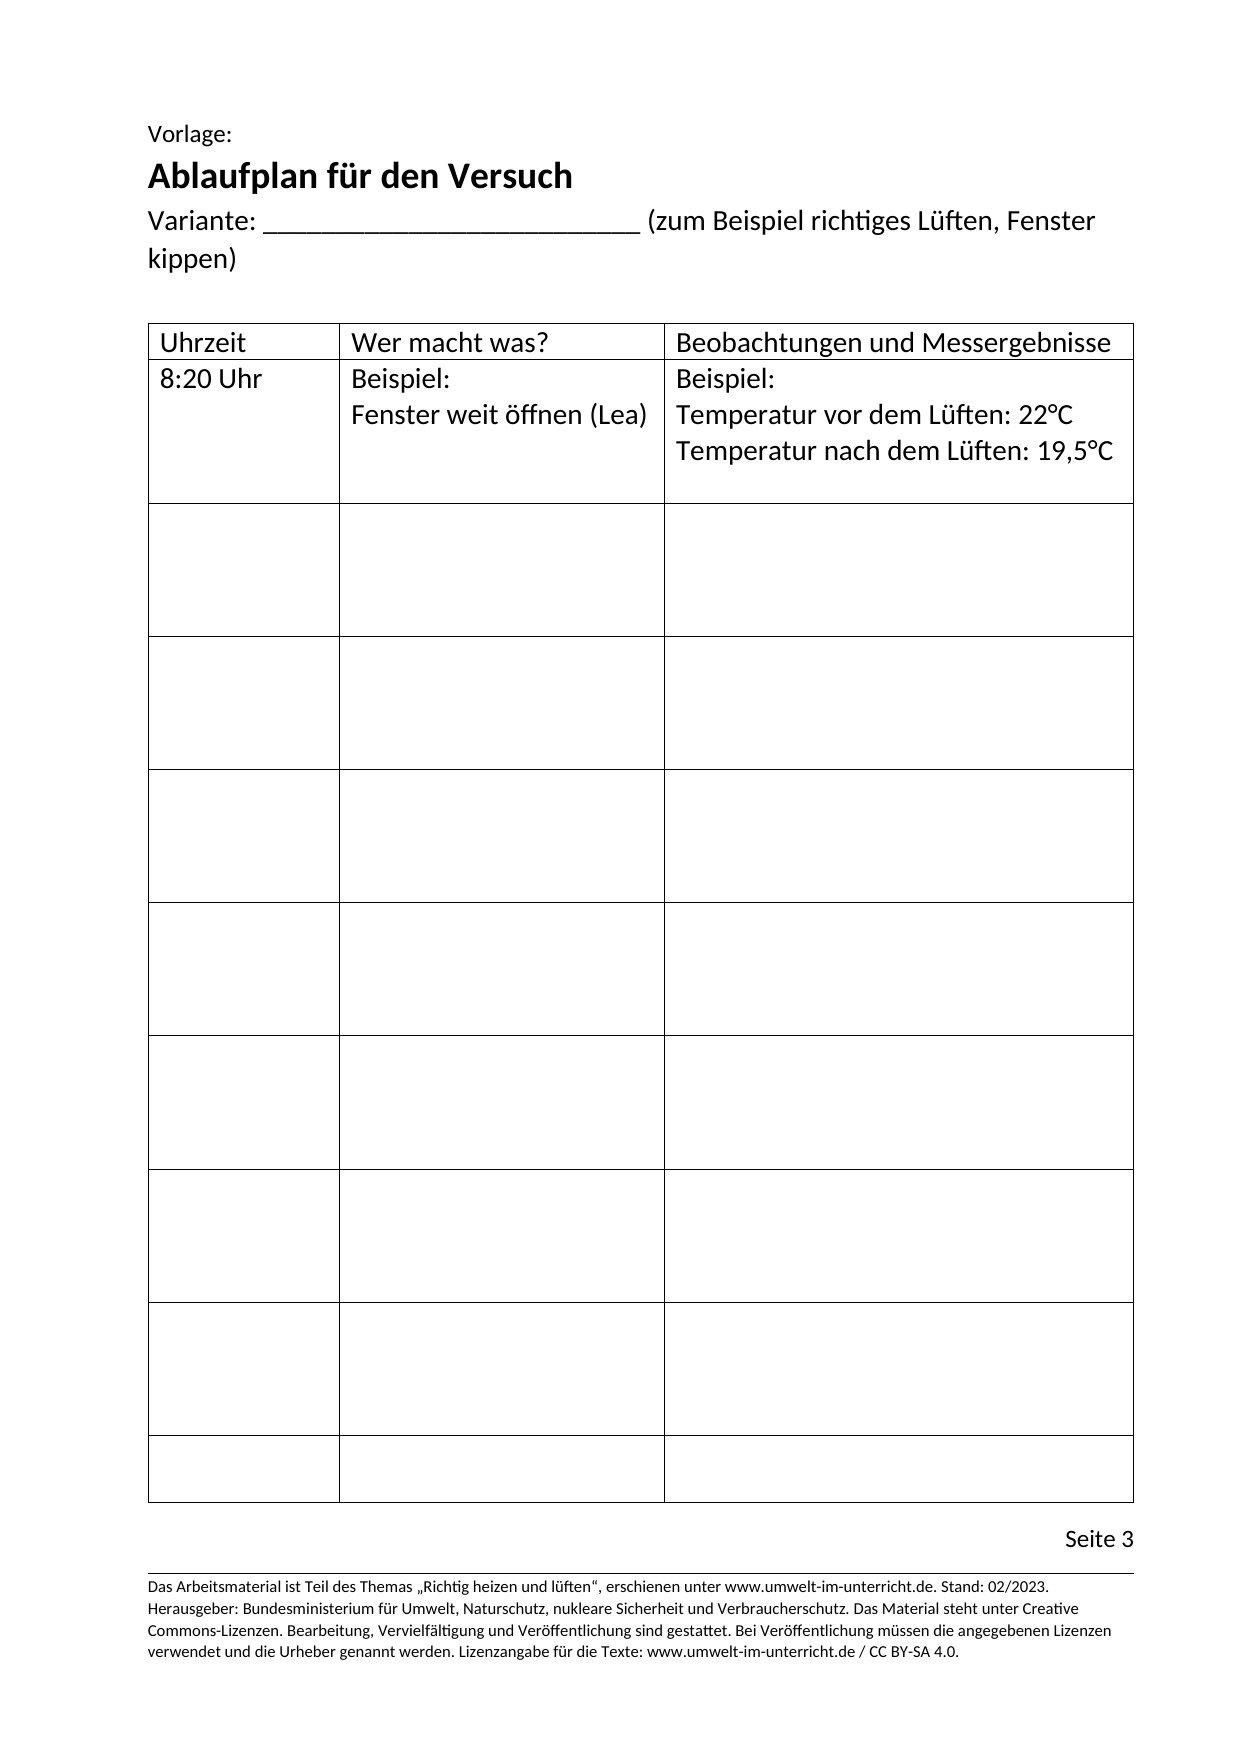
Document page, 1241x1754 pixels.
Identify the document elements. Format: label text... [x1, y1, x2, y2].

table_cell [149, 637, 339, 769]
table_cell [665, 1303, 1133, 1435]
table_cell Beispiel: Fenster weit öffnen (Lea) [340, 360, 664, 503]
table_cell [149, 770, 339, 902]
table_cell [149, 504, 339, 636]
table_cell [149, 1303, 339, 1435]
table_cell [665, 770, 1133, 902]
table_cell [149, 1436, 339, 1502]
table_cell [149, 1170, 339, 1302]
table_cell [340, 1436, 664, 1502]
text Variante: __________________________ (zum Beispiel richtiges Lüften, Fenster kippen) [148, 202, 1134, 276]
table_cell [665, 637, 1133, 769]
table_cell [149, 903, 339, 1035]
table_cell [665, 1036, 1133, 1168]
text Vorlage: Ablaufplan für den Versuch [148, 118, 1134, 198]
table_header Uhrzeit [149, 324, 339, 359]
table_cell [665, 903, 1133, 1035]
table_cell [340, 504, 664, 636]
table_cell [340, 903, 664, 1035]
table_cell Beispiel: Temperatur vor dem Lüften: 22°C Temperatur nach dem Lüften: 19,5°C [665, 360, 1133, 503]
table_cell [665, 504, 1133, 636]
table_header Beobachtungen und Messergebnisse [665, 324, 1133, 359]
table_cell [665, 1436, 1133, 1502]
table_header Wer macht was? [340, 324, 664, 359]
table_cell [340, 770, 664, 902]
table_cell [340, 1303, 664, 1435]
table_cell [665, 1170, 1133, 1302]
table_cell [340, 637, 664, 769]
table_cell 8:20 Uhr [149, 360, 339, 503]
table_cell [340, 1170, 664, 1302]
table_cell [340, 1036, 664, 1168]
table_cell [149, 1036, 339, 1168]
